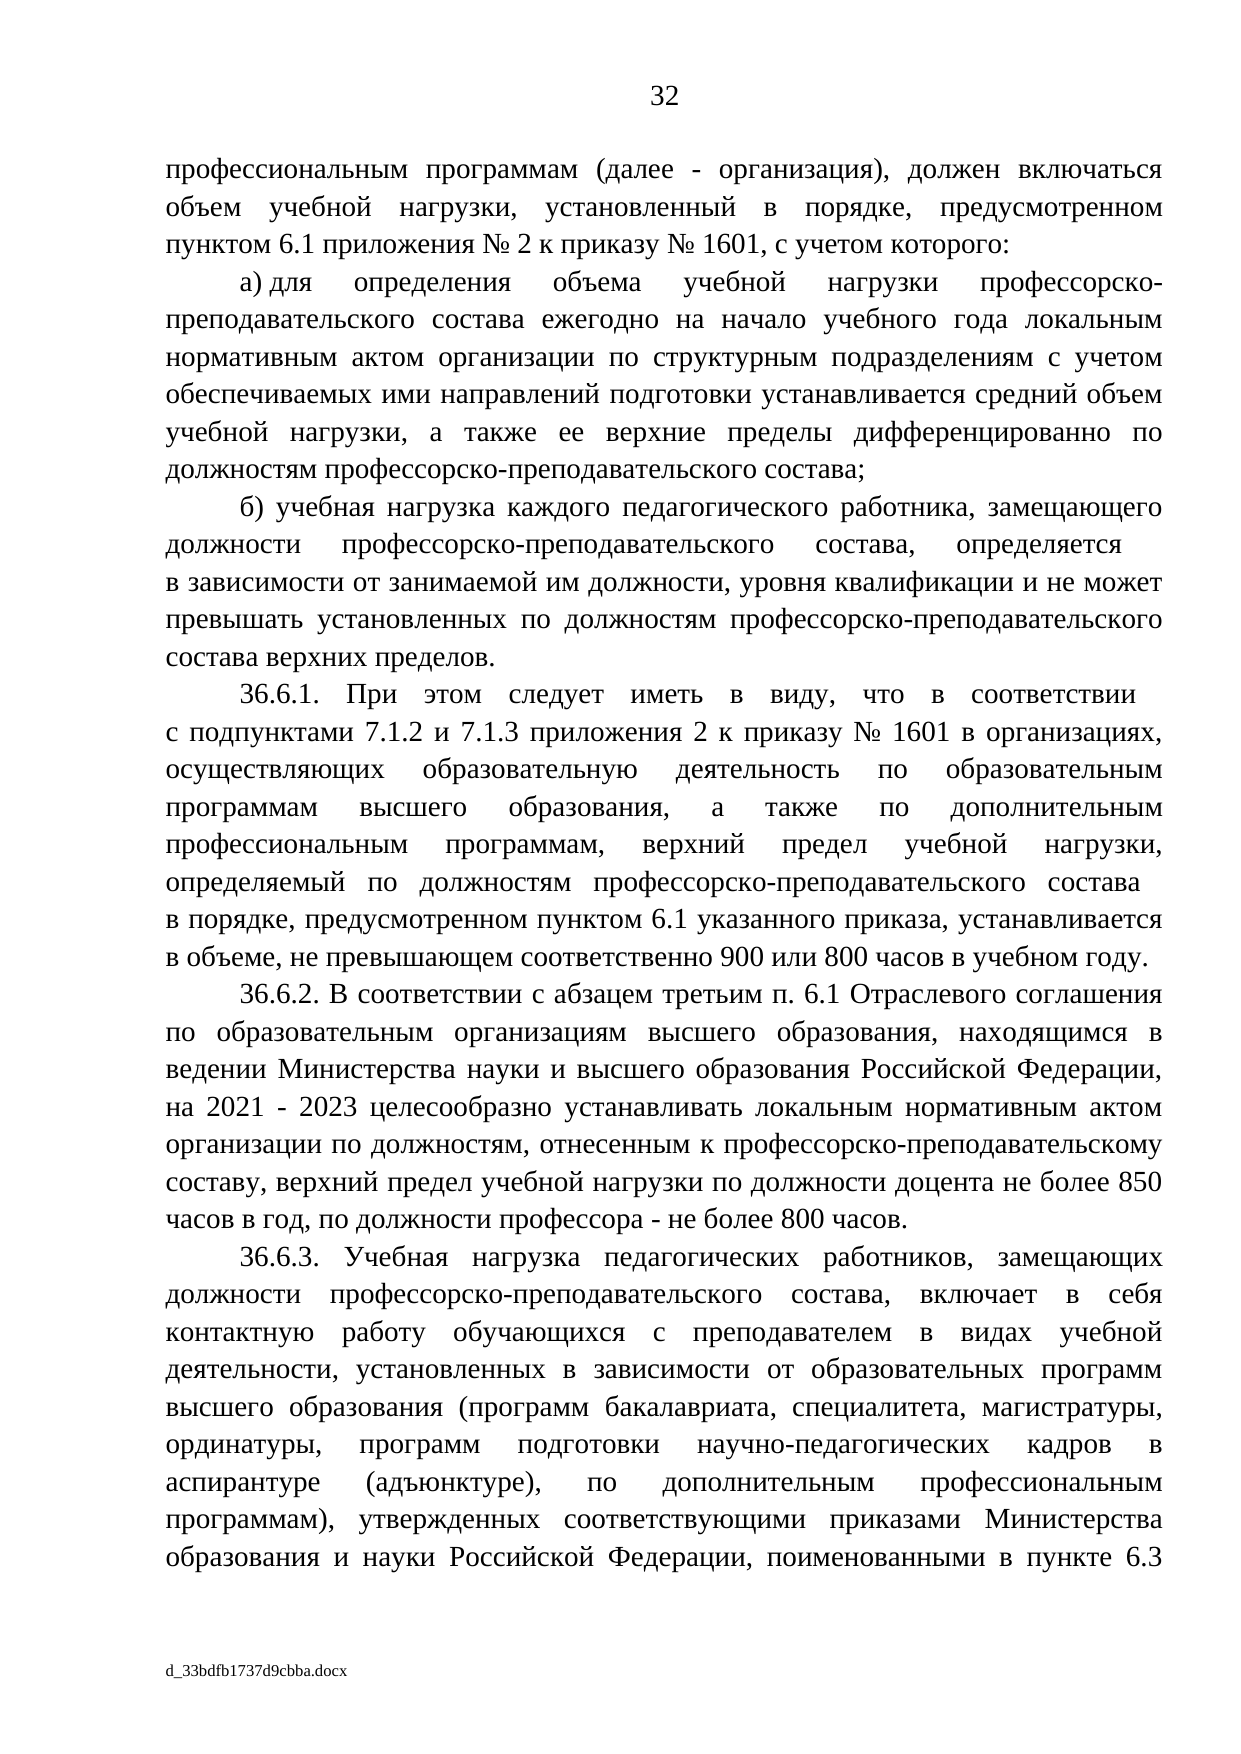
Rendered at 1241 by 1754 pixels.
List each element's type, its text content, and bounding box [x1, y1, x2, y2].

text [165, 148, 1163, 260]
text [165, 1235, 1163, 1573]
text б) учебная нагрузка каждого педагогического работника, замещающего должности профессорско-преподавательского состава, определяется в зависимости от занимаемой им должности, уровня квалификации и не может превышать установленных по должностям профессорско-преподавательского состава верхних пределов. [165, 485, 1163, 673]
text 36.6.2. В соответствии с абзацем третьим п. 6.1 Отраслевого соглашения по образовательным организациям высшего образования, находящимся в ведении Министерства науки и высшего образования Российской Федерации, на 2021 - 2023 целесообразно устанавливать локальным нормативным актом организации по должностям, отнесенным к профессорско-преподавательскому составу, верхний предел учебной нагрузки по должности доцента не более 850 часов в год, по должности профессора - не более 800 часов. [165, 973, 1163, 1235]
text а) для определения объема учебной нагрузки профессорско-преподавательского состава ежегодно на начало учебного года локальным нормативным актом организации по структурным подразделениям с учетом обеспечиваемых ими направлений подготовки устанавливается средний объем учебной нагрузки, а также ее верхние пределы дифференцированно по должностям профессорско-преподавательского состава; [165, 260, 1163, 485]
text 36.6.1. При этом следует иметь в виду, что в соответствии с подпунктами 7.1.2 и 7.1.3 приложения 2 к приказу № 1601 в организациях, осуществляющих образовательную деятельность по образовательным программам высшего образования, а также по дополнительным профессиональным программам, верхний предел учебной нагрузки, определяемый по должностям профессорско-преподавательского состава в порядке, предусмотренном пунктом 6.1 указанного приказа, устанавливается в объеме, не превышающем соответственно 900 или 800 часов в учебном году. [165, 673, 1163, 973]
